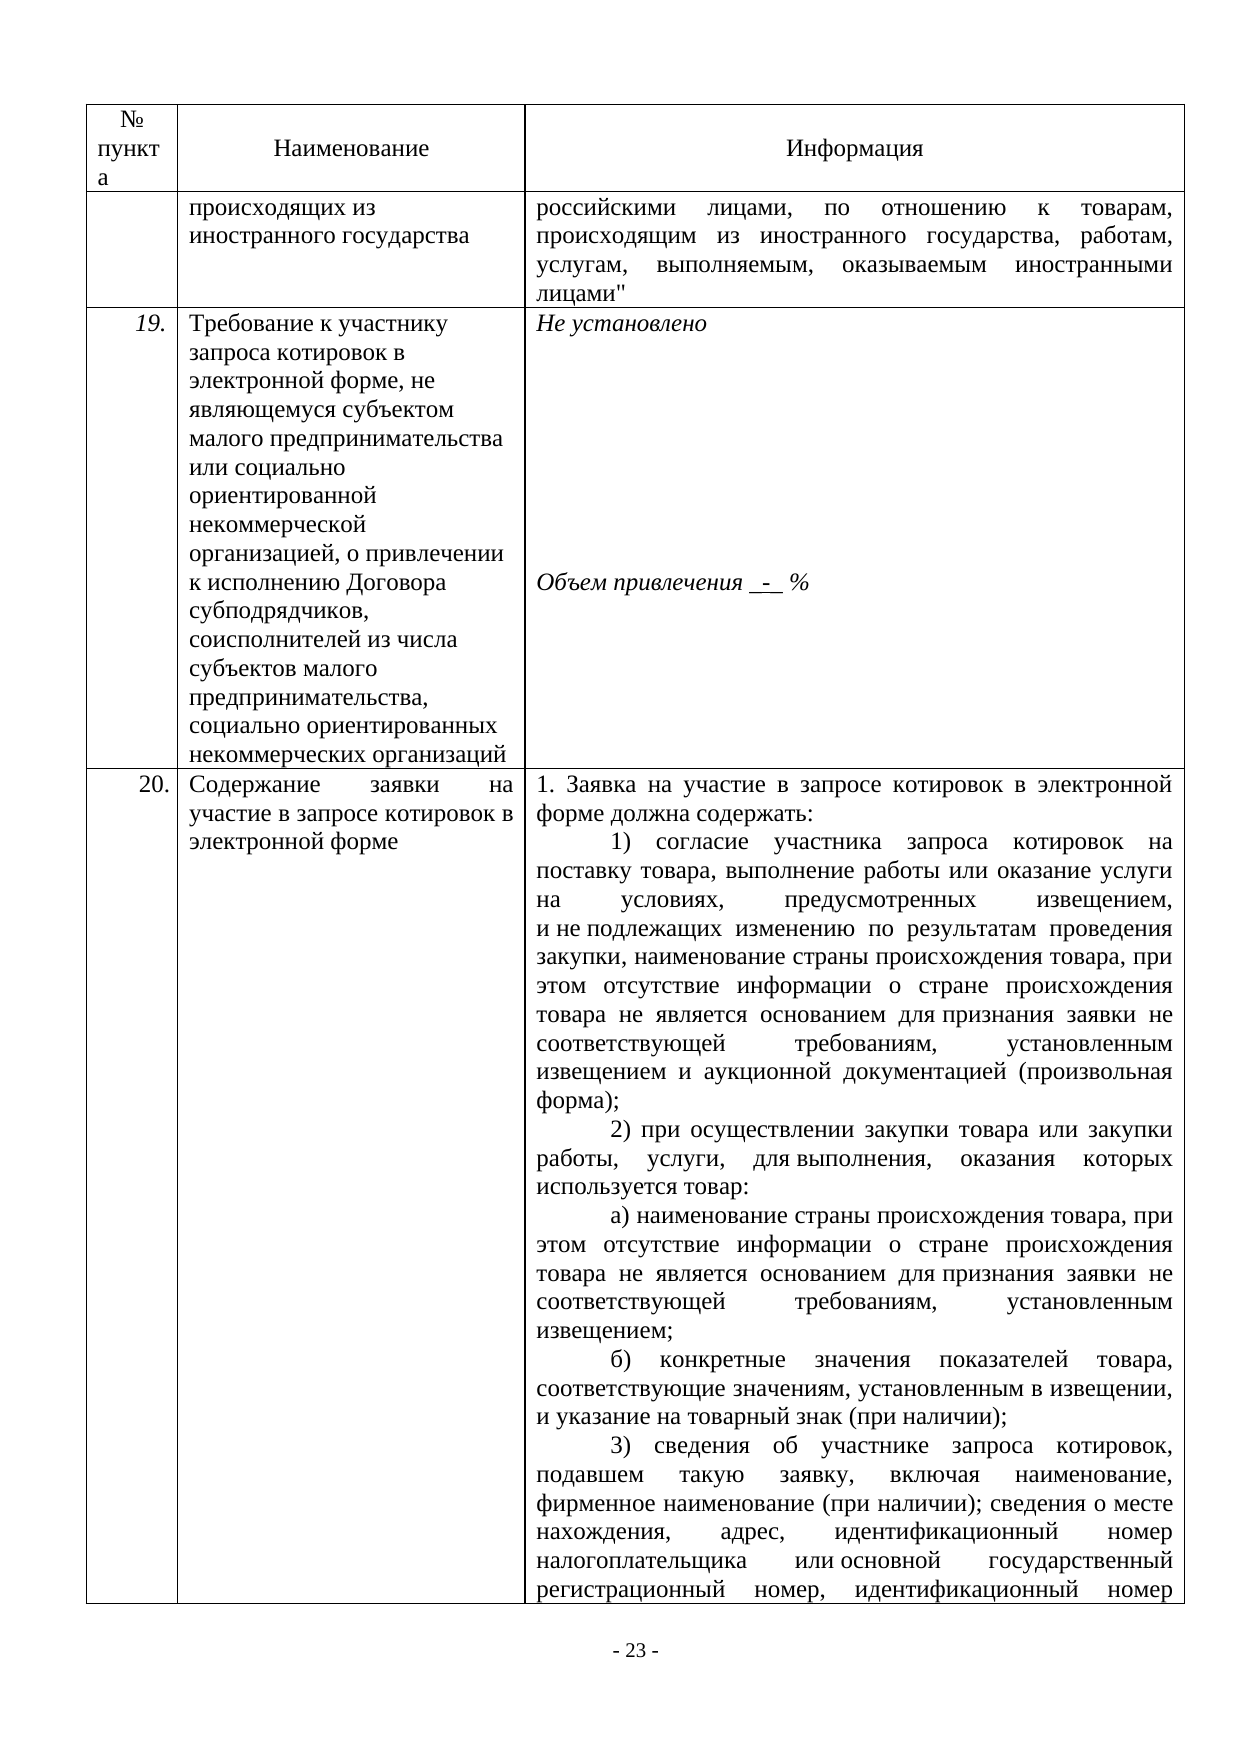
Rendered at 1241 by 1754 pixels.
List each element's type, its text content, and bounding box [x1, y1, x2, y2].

table_cell [87, 192, 177, 307]
table_header Наименование [178, 105, 524, 191]
table_header Информация [526, 105, 1184, 191]
table_cell Требование к участнику запроса котировок в электронной форме, не являющемуся субъектом малого предпринимательства или социально ориентированной некоммерческой организацией, о привлечении к исполнению Договора субподрядчиков, соисполнителей из числа субъектов малого предпринимательства, социально ориентированных некоммерческих организаций [178, 308, 524, 768]
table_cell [178, 192, 524, 307]
table_cell [87, 769, 177, 1603]
table_cell Не установлено Объем привлечения _-_ % [526, 308, 1184, 768]
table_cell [526, 192, 1184, 307]
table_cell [526, 769, 1184, 1603]
table_header № пункта [87, 105, 177, 191]
table_cell [87, 308, 177, 768]
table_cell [178, 769, 524, 1603]
